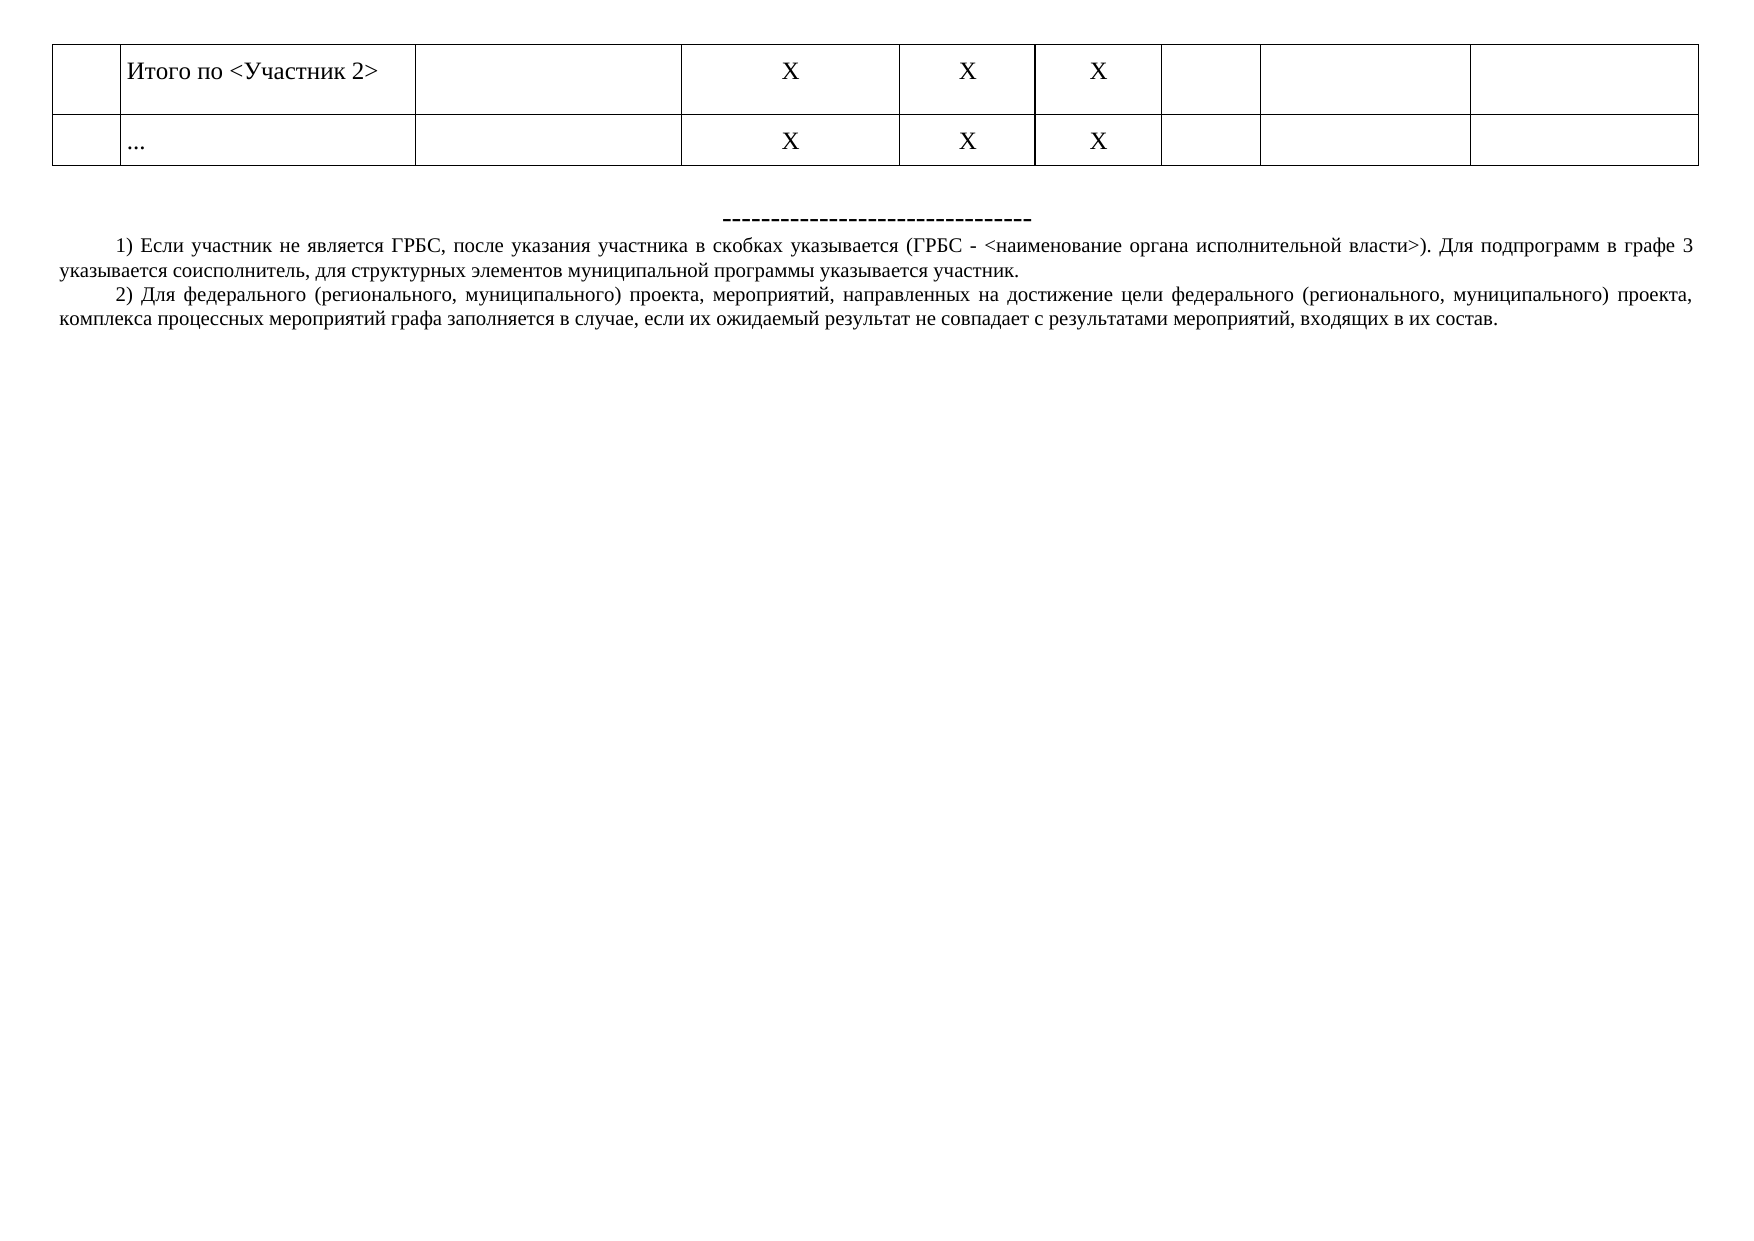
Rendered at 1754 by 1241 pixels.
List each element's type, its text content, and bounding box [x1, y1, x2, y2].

text -------------------------------- [59, 200, 1695, 233]
table_cell ... [121, 115, 415, 165]
text 1) Если участник не является ГРБС, после указания участника в скобках указывается (ГРБС - <наименование органа исполнительной власти>). Для подпрограмм в графе 3 указывается соисполнитель, для структурных элементов муниципальной программы указывается участник. [59, 233, 1695, 282]
table_cell X [1036, 45, 1161, 114]
table_cell [1261, 115, 1470, 165]
table_cell [53, 115, 120, 165]
table_cell X [682, 115, 899, 165]
text 2) Для федерального (регионального, муниципального) проекта, мероприятий, направленных на достижение цели федерального (регионального, муниципального) проекта, комплекса процессных мероприятий графа заполняется в случае, если их ожидаемый результат не совпадает с результатами мероприятий, входящих в их состав. [59, 282, 1695, 330]
table_cell [1162, 115, 1260, 165]
table_cell X [900, 45, 1034, 114]
table_cell [1261, 45, 1470, 114]
table_cell X [682, 45, 899, 114]
table_cell [53, 45, 120, 114]
table_cell [416, 45, 681, 114]
table_cell X [900, 115, 1034, 165]
table_cell [1471, 115, 1698, 165]
table_cell [416, 115, 681, 165]
table_cell X [1036, 115, 1161, 165]
table_cell [1471, 45, 1698, 114]
table_cell Итого по <Участник 2> [121, 45, 415, 114]
table_cell [1162, 45, 1260, 114]
